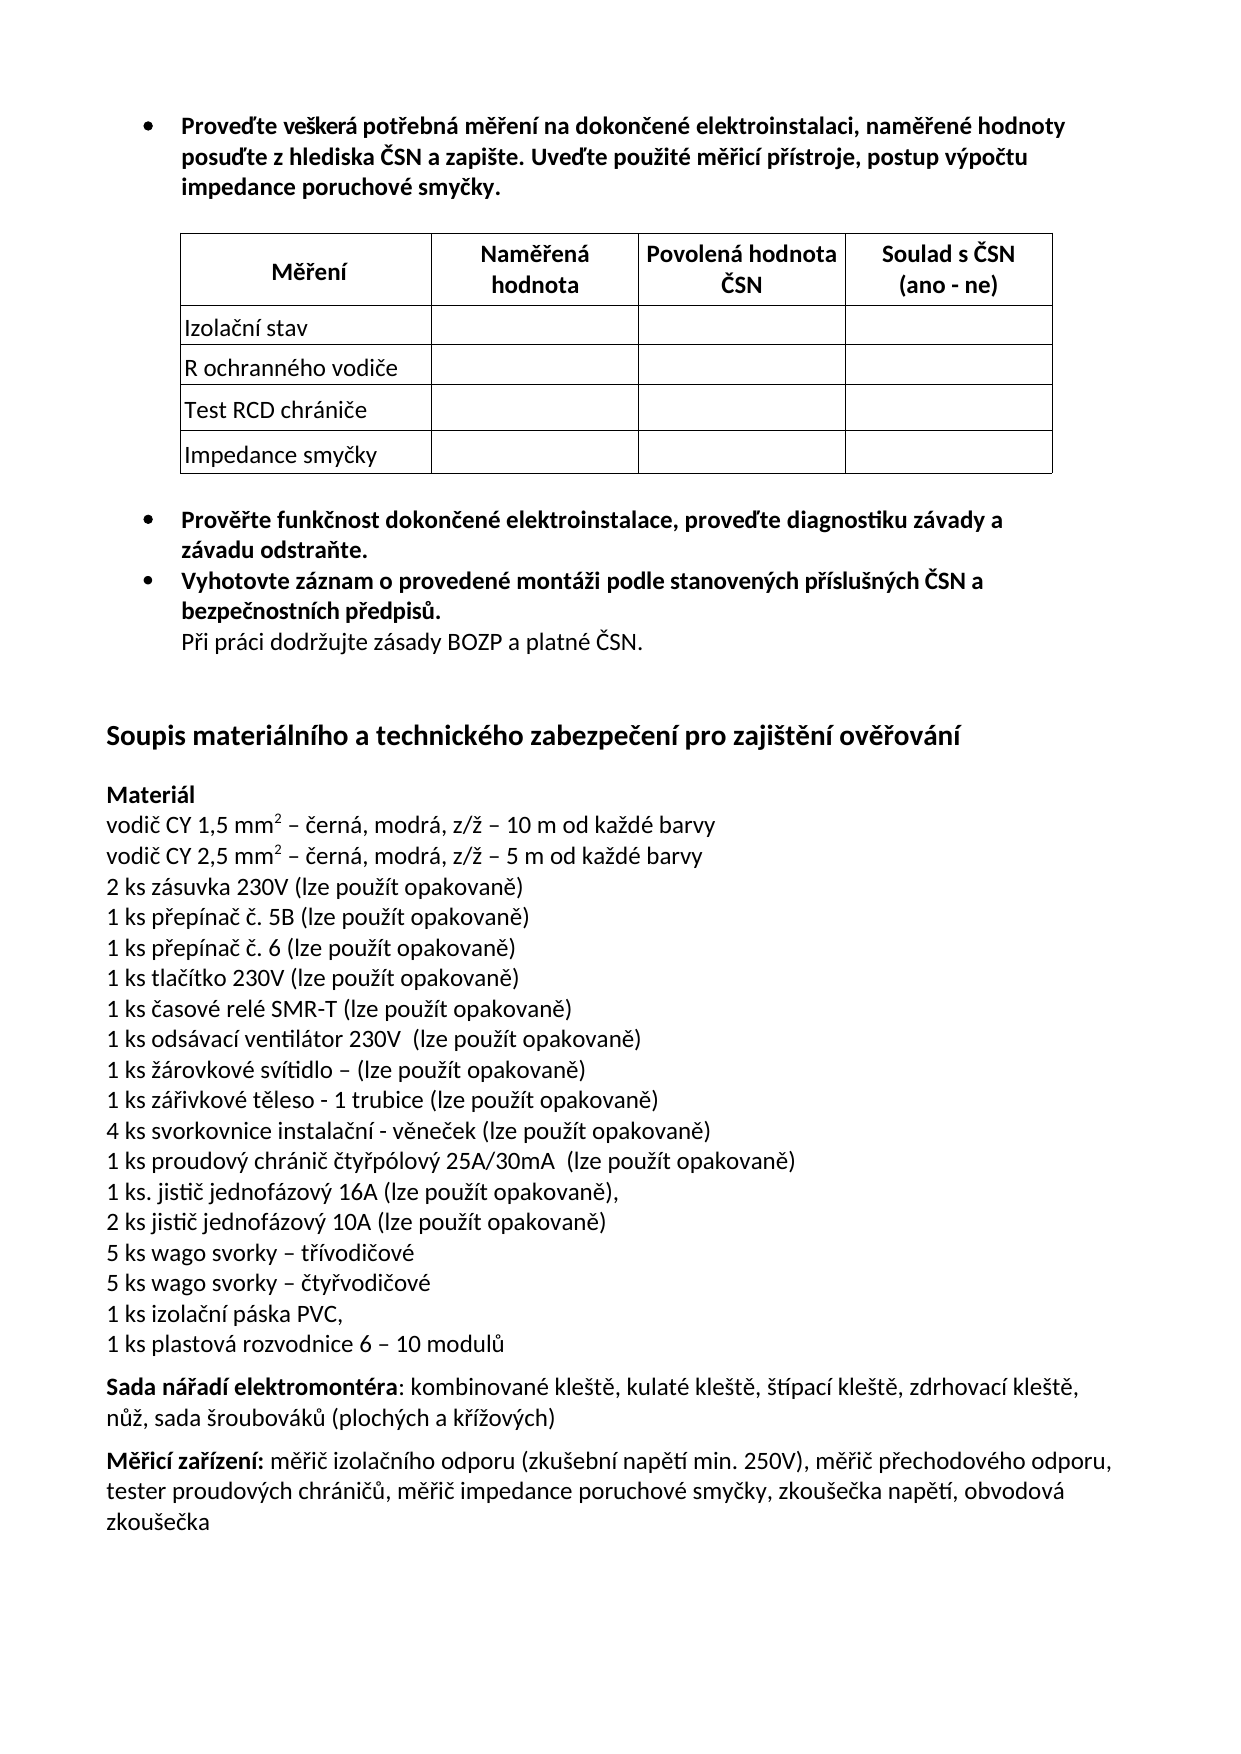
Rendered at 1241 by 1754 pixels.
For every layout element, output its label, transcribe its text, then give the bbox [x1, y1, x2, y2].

table_cell [846, 431, 1052, 473]
text 1 ks zářivkové těleso - 1 trubice (lze použít opakovaně) [106, 1084, 1113, 1115]
text 1 ks odsávací ventilátor 230V (lze použít opakovaně) [106, 1023, 1113, 1054]
text Soupis materiálního a technického zabezpečení pro zajištění ověřování [106, 717, 1113, 753]
table_cell [846, 345, 1052, 384]
table_cell Test RCD chrániče [181, 385, 431, 430]
text 1 ks plastová rozvodnice 6 – 10 modulů [106, 1328, 1113, 1359]
table_cell [639, 345, 845, 384]
list Proveďte veškerá potřebná měření na dokončené elektroinstalaci, naměřené hodnoty posuďte z hlediska ČSN a zapište. Uveďte použité měřicí přístroje, postup výpočtu impedance poruchové smyčky. [144, 110, 1115, 202]
list Při práci dodržujte zásady BOZP a platné ČSN. [181, 626, 1115, 656]
table_cell [846, 306, 1052, 344]
table_cell [432, 431, 638, 473]
text 1 ks časové relé SMR-T (lze použít opakovaně) [106, 993, 1113, 1023]
table_cell [432, 306, 638, 344]
text Materiál [106, 779, 1113, 809]
text 4 ks svorkovnice instalační - věneček (lze použít opakovaně) [106, 1115, 1113, 1145]
text 1 ks tlačítko 230V (lze použít opakovaně) [106, 962, 1113, 993]
text 5 ks wago svorky – čtyřvodičové [106, 1267, 1113, 1298]
text 1 ks izolační páska PVC, [106, 1298, 1113, 1328]
text 1 ks žárovkové svítidlo – (lze použít opakovaně) [106, 1054, 1113, 1084]
table_header Povolená hodnota ČSN [639, 234, 845, 304]
table_cell [432, 345, 638, 384]
text vodič CY 2,5 mm2 – černá, modrá, z/ž – od každé barvy [106, 840, 1113, 871]
table_cell R ochranného vodiče [181, 345, 431, 384]
text 2 ks jistič jednofázový 10A (lze použít opakovaně) [106, 1206, 1113, 1237]
table_cell [846, 385, 1052, 430]
table_cell Izolační stav [181, 306, 431, 344]
text 1 ks. jistič jednofázový 16A (lze použít opakovaně), [106, 1176, 1113, 1206]
table_cell [639, 385, 845, 430]
table_cell [432, 385, 638, 430]
table_cell [639, 306, 845, 344]
table_cell [639, 431, 845, 473]
text vodič CY 1,5 mm2 – černá, modrá, z/ž – od každé barvy [106, 809, 1113, 840]
text 1 ks proudový chránič čtyřpólový 25A/30mA (lze použít opakovaně) [106, 1145, 1113, 1176]
text 1 ks přepínač č. 5B (lze použít opakovaně) [106, 901, 1113, 932]
table_header Soulad s ČSN (ano - ne) [846, 234, 1052, 304]
list Prověřte funkčnost dokončené elektroinstalace, proveďte diagnostiku závady a závadu odstraňte. [144, 504, 1059, 565]
text Sada nářadí elektromontéra: kombinované kleště, kulaté kleště, štípací kleště, zdrhovací kleště, nůž, sada šroubováků (plochých a křížových) [106, 1371, 1113, 1432]
text 2 ks zásuvka 230V (lze použít opakovaně) [106, 871, 1113, 901]
list Vyhotovte záznam o provedené montáži podle stanovených příslušných ČSN a bezpečnostních předpisů. [144, 565, 1115, 626]
table_cell Impedance smyčky [181, 431, 431, 473]
table_header Měření [181, 234, 431, 304]
text 1 ks přepínač č. 6 (lze použít opakovaně) [106, 932, 1113, 962]
table_header Naměřená hodnota [432, 234, 638, 304]
text 5 ks wago svorky – třívodičové [106, 1237, 1113, 1267]
text Měřicí zařízení: měřič izolačního odporu (zkušební napětí min. 250V), měřič přechodového odporu, tester proudových chráničů, měřič impedance poruchové smyčky, zkoušečka napětí, obvodová zkoušečka [106, 1445, 1113, 1537]
